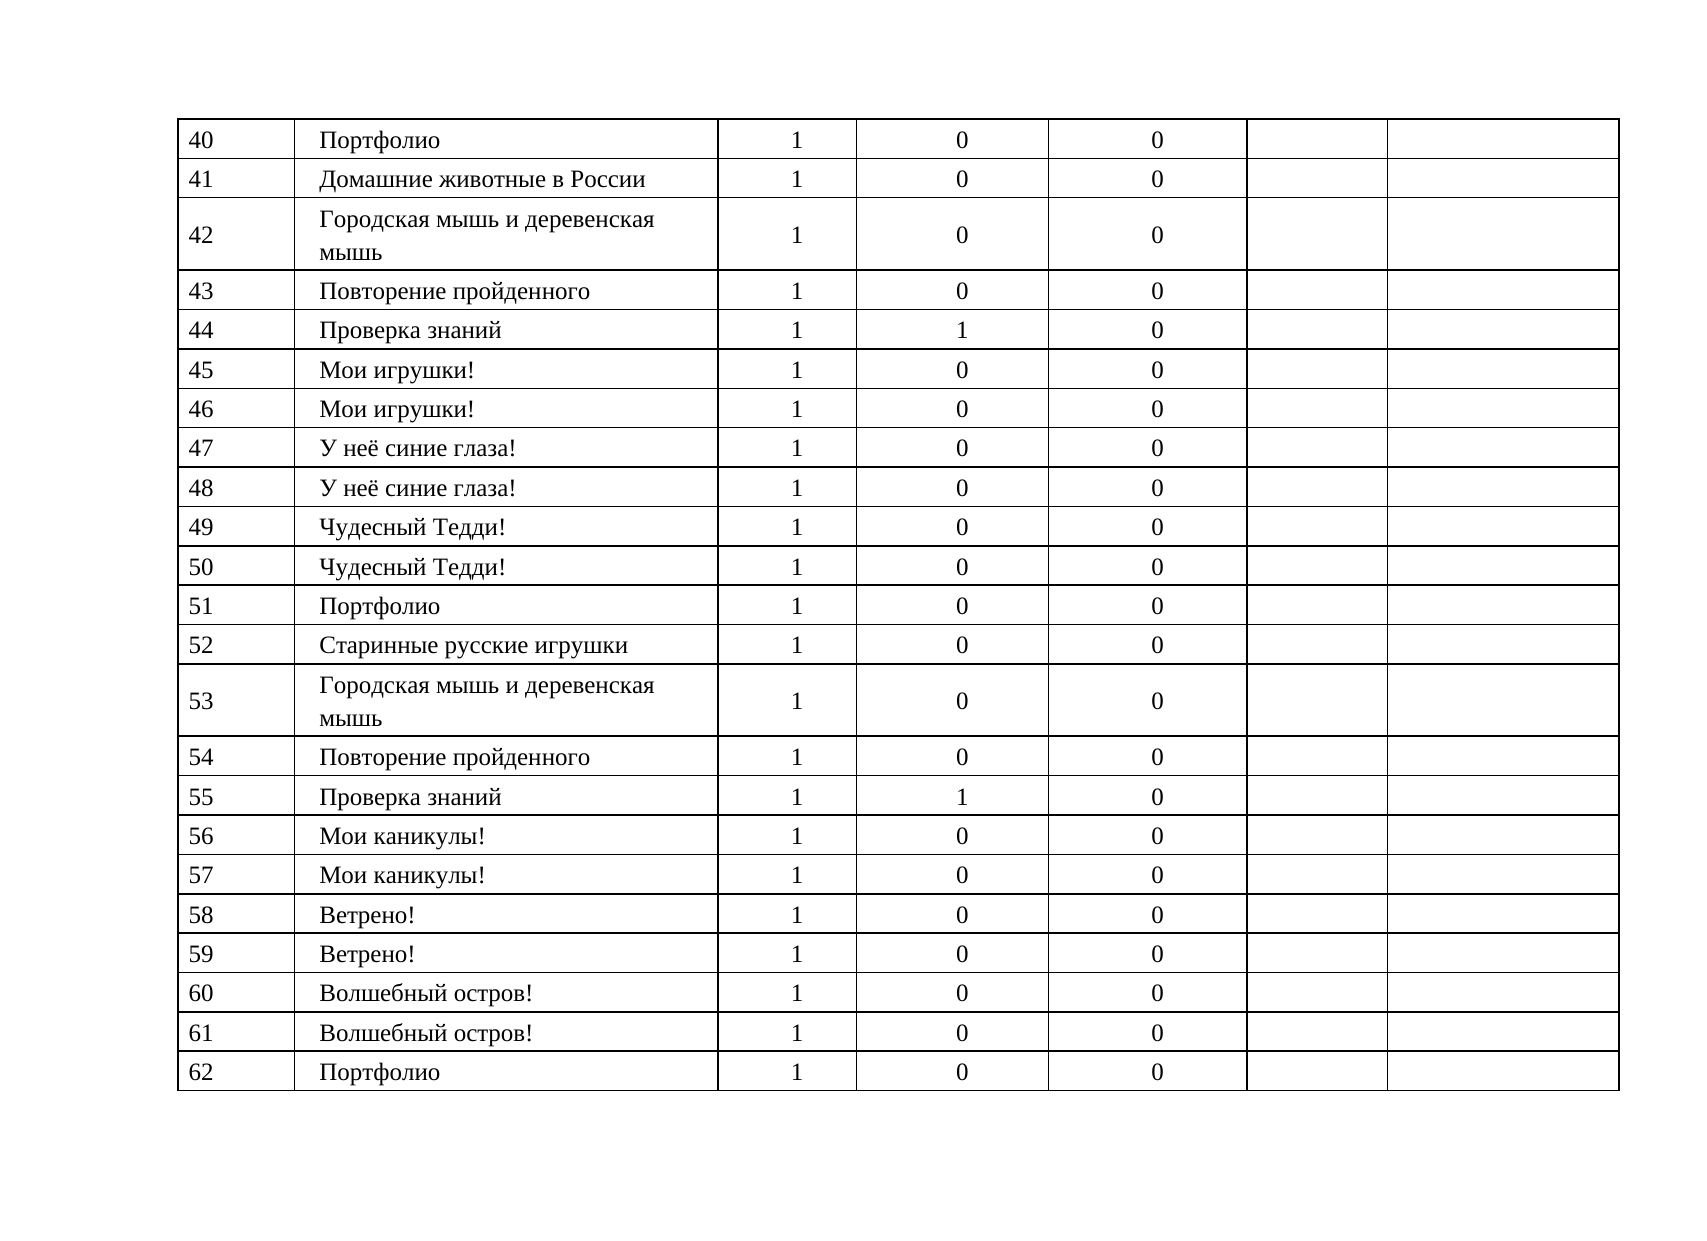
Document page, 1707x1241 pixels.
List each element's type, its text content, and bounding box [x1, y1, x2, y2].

table_cell 0 [1049, 737, 1246, 775]
table_cell 1 [719, 776, 856, 814]
table_cell Мои игрушки! [295, 389, 717, 427]
table_cell [1248, 159, 1387, 197]
table_cell [1248, 310, 1387, 348]
table_cell [1248, 350, 1387, 387]
table_cell 0 [1049, 973, 1246, 1011]
table_cell [1248, 507, 1387, 545]
table_cell 0 [1049, 507, 1246, 545]
table_cell 0 [1049, 665, 1246, 735]
table_cell 0 [857, 1013, 1048, 1050]
table_cell [1248, 895, 1387, 932]
table_cell [1248, 776, 1387, 814]
table_cell [1388, 120, 1618, 157]
table_cell Портфолио [295, 120, 717, 157]
table_cell Проверка знаний [295, 310, 717, 348]
table_cell 0 [857, 120, 1048, 157]
table_cell [1388, 350, 1618, 387]
table_cell [1388, 816, 1618, 853]
table_cell [1248, 625, 1387, 663]
table_cell 1 [719, 547, 856, 584]
table_cell 1 [719, 855, 856, 893]
table_cell 48 [179, 468, 294, 506]
table_cell 1 [719, 468, 856, 506]
table_cell 1 [719, 389, 856, 427]
table_cell [1388, 159, 1618, 197]
table_cell 0 [857, 737, 1048, 775]
table_cell 0 [857, 816, 1048, 853]
table_cell 58 [179, 895, 294, 932]
table_cell 61 [179, 1013, 294, 1050]
table_cell 0 [1049, 816, 1246, 853]
table_cell 1 [719, 737, 856, 775]
table_cell [1248, 816, 1387, 853]
table_cell Волшебный остров! [295, 1013, 717, 1050]
table_cell 0 [1049, 547, 1246, 584]
table_cell Городская мышь и деревенская мышь [295, 198, 717, 269]
table_cell 41 [179, 159, 294, 197]
table_cell У неё синие глаза! [295, 428, 717, 466]
table_cell 0 [857, 468, 1048, 506]
table_cell Чудесный Тедди! [295, 547, 717, 584]
table_cell 1 [719, 1052, 856, 1090]
table_cell 0 [1049, 895, 1246, 932]
table_cell 1 [719, 665, 856, 735]
table_cell 0 [857, 428, 1048, 466]
table_cell 0 [1049, 389, 1246, 427]
table_cell 0 [1049, 1013, 1246, 1050]
table_cell [1388, 934, 1618, 972]
table_cell 1 [719, 350, 856, 387]
table_cell 0 [857, 350, 1048, 387]
table_cell [1388, 547, 1618, 584]
table_cell Городская мышь и деревенская мышь [295, 665, 717, 735]
table_cell 0 [857, 507, 1048, 545]
table_cell 0 [1049, 934, 1246, 972]
table_cell Повторение пройденного [295, 737, 717, 775]
table_cell [1388, 776, 1618, 814]
table_cell 0 [857, 1052, 1048, 1090]
table_cell 1 [719, 198, 856, 269]
table_cell Повторение пройденного [295, 271, 717, 309]
table_cell 0 [1049, 1052, 1246, 1090]
table_cell У неё синие глаза! [295, 468, 717, 506]
table_cell 1 [719, 120, 856, 157]
table_cell 44 [179, 310, 294, 348]
table_cell 0 [857, 271, 1048, 309]
table_cell Мои каникулы! [295, 816, 717, 853]
table_cell 1 [719, 973, 856, 1011]
table_cell 0 [1049, 120, 1246, 157]
table_cell 56 [179, 816, 294, 853]
table_cell Ветрено! [295, 895, 717, 932]
table_cell [1248, 468, 1387, 506]
table_cell 0 [857, 625, 1048, 663]
table_cell [1248, 1052, 1387, 1090]
table_cell 0 [857, 389, 1048, 427]
table_cell [1388, 1013, 1618, 1050]
table_cell 42 [179, 198, 294, 269]
table_cell 50 [179, 547, 294, 584]
table_cell [1248, 855, 1387, 893]
table_cell [1248, 665, 1387, 735]
table_cell 1 [719, 428, 856, 466]
table_cell Домашние животные в России [295, 159, 717, 197]
table_cell 1 [719, 1013, 856, 1050]
table_cell 0 [1049, 310, 1246, 348]
table_cell 0 [1049, 271, 1246, 309]
table_cell [1248, 1013, 1387, 1050]
table_cell [1388, 271, 1618, 309]
table_cell Волшебный остров! [295, 973, 717, 1011]
table_cell 0 [1049, 159, 1246, 197]
table_cell [1388, 665, 1618, 735]
table_cell [1248, 586, 1387, 624]
table_cell Мои каникулы! [295, 855, 717, 893]
table_cell 62 [179, 1052, 294, 1090]
table_cell 0 [857, 159, 1048, 197]
table_cell [1388, 428, 1618, 466]
table_cell 43 [179, 271, 294, 309]
table_cell [1388, 737, 1618, 775]
table_cell 0 [857, 895, 1048, 932]
table_cell Ветрено! [295, 934, 717, 972]
table_cell 0 [1049, 625, 1246, 663]
table_cell 40 [179, 120, 294, 157]
table_cell 60 [179, 973, 294, 1011]
table_cell [1388, 625, 1618, 663]
table_cell [1248, 271, 1387, 309]
table_cell 49 [179, 507, 294, 545]
table_cell 0 [1049, 855, 1246, 893]
table_cell 51 [179, 586, 294, 624]
table_cell 1 [719, 586, 856, 624]
table_cell 1 [719, 507, 856, 545]
table_cell 53 [179, 665, 294, 735]
table_cell 0 [857, 547, 1048, 584]
table_cell [1388, 586, 1618, 624]
table_cell 55 [179, 776, 294, 814]
table_cell 0 [1049, 776, 1246, 814]
table_cell [1248, 428, 1387, 466]
table_cell 0 [857, 665, 1048, 735]
table_cell [1248, 973, 1387, 1011]
table_cell [1248, 934, 1387, 972]
table_cell [1248, 120, 1387, 157]
table_cell 0 [857, 586, 1048, 624]
table_cell Мои игрушки! [295, 350, 717, 387]
table_cell Проверка знаний [295, 776, 717, 814]
table_cell 52 [179, 625, 294, 663]
table_cell 45 [179, 350, 294, 387]
table_cell Старинные русские игрушки [295, 625, 717, 663]
table_cell 0 [1049, 468, 1246, 506]
table_cell 1 [719, 159, 856, 197]
table_cell 0 [1049, 586, 1246, 624]
table_cell [1388, 1052, 1618, 1090]
table_cell [1388, 855, 1618, 893]
table_cell 0 [857, 973, 1048, 1011]
table_cell 1 [719, 895, 856, 932]
table_cell Портфолио [295, 1052, 717, 1090]
table_cell 1 [719, 271, 856, 309]
table_cell 0 [857, 934, 1048, 972]
table_cell [1388, 507, 1618, 545]
table_cell 59 [179, 934, 294, 972]
table_cell 46 [179, 389, 294, 427]
table_cell 1 [857, 310, 1048, 348]
table_cell 57 [179, 855, 294, 893]
table_cell [1248, 389, 1387, 427]
table_cell [1388, 895, 1618, 932]
table_cell Портфолио [295, 586, 717, 624]
table_cell Чудесный Тедди! [295, 507, 717, 545]
table_cell [1248, 198, 1387, 269]
table_cell 1 [719, 625, 856, 663]
table_cell 1 [719, 816, 856, 853]
table_cell [1388, 310, 1618, 348]
table_cell 0 [1049, 428, 1246, 466]
table_cell [1248, 737, 1387, 775]
table_cell 1 [719, 934, 856, 972]
table_cell 47 [179, 428, 294, 466]
table_cell [1388, 389, 1618, 427]
table_cell 1 [719, 310, 856, 348]
table_cell [1388, 468, 1618, 506]
table_cell 0 [857, 198, 1048, 269]
table_cell 0 [1049, 198, 1246, 269]
table_cell [1388, 198, 1618, 269]
table_cell [1388, 973, 1618, 1011]
table_cell 0 [857, 855, 1048, 893]
table_cell 0 [1049, 350, 1246, 387]
table_cell 54 [179, 737, 294, 775]
table_cell [1248, 547, 1387, 584]
table_cell 1 [857, 776, 1048, 814]
